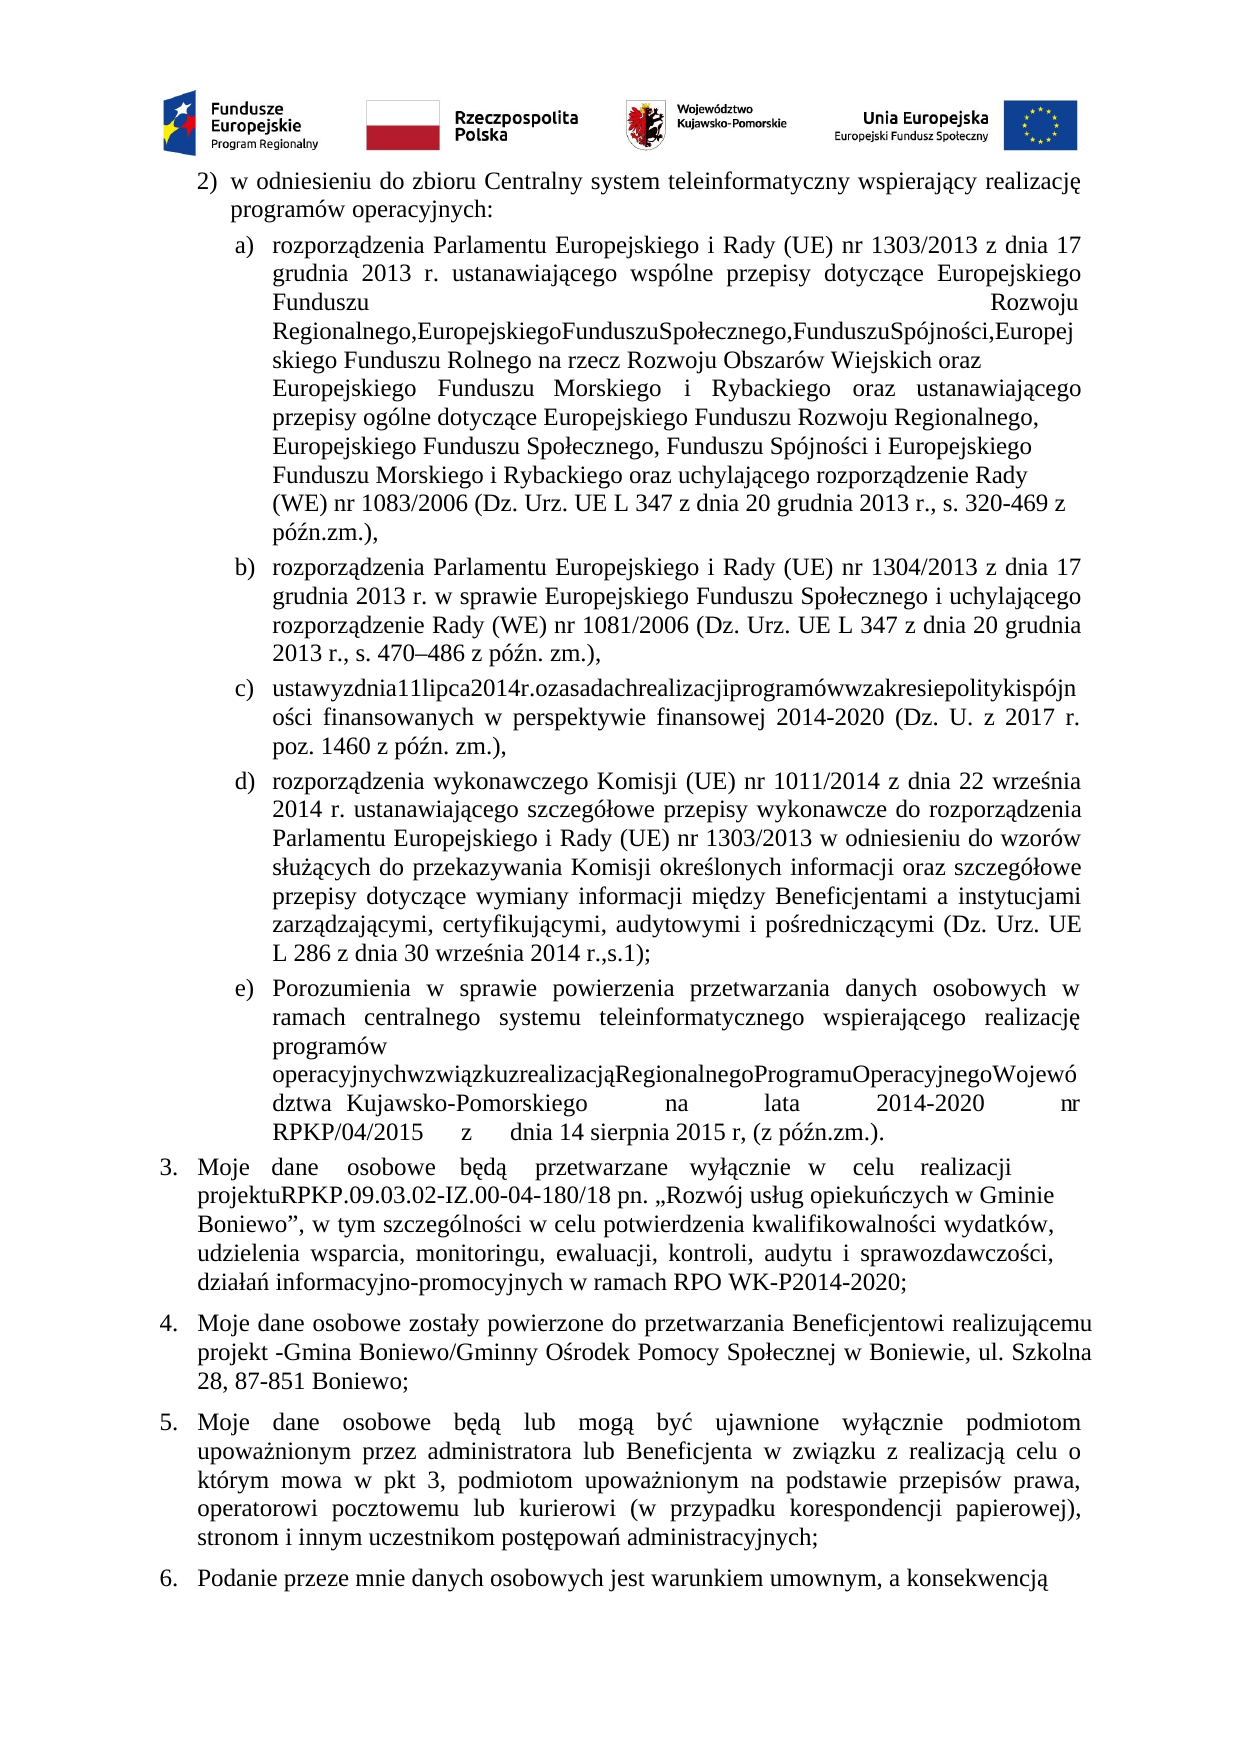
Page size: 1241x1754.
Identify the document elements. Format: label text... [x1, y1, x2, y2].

picture [161, 87, 1079, 157]
list rozporządzenia Parlamentu Europejskiego i Rady (UE) nr 1303/2013 z dnia 17 grudnia 2013 r. ustanawiającego wspólne przepisy dotyczące Europejskiego Funduszu Rozwoju [234, 230, 1082, 316]
list rozporządzenia Parlamentu Europejskiego i Rady (UE) nr 1304/2013 z dnia 17 grudnia 2013 r. w sprawie Europejskiego Funduszu Społecznego i uchylającego rozporządzenie Rady (WE) nr 1081/2006 (Dz. Urz. UE L 347 z dnia 20 grudnia 2013 r., s. 470–486 z późn. zm.), [234, 552, 1082, 667]
list Podanie przeze mnie danych osobowych jest warunkiem umownym, a konsekwencją [159, 1563, 1136, 1592]
list ustawyzdnia11lipca2014r.ozasadachrealizacjiprogramówwzakresiepolitykispójn ości finansowanych w perspektywie finansowej 2014-2020 (Dz. U. z 2017 r. poz. 1460 z późn. zm.), [234, 673, 1081, 759]
list w odniesieniu do zbioru Centralny system teleinformatyczny wspierający realizację programów operacyjnych: [197, 167, 1081, 223]
list Moje dane osobowe zostały powierzone do przetwarzania Beneficjentowi realizującemu projekt -Gmina Boniewo/Gminny Ośrodek Pomocy Społecznej w Boniewie, ul. Szkolna 28, 87-851 Boniewo; [159, 1308, 1093, 1395]
list rozporządzenia wykonawczego Komisji (UE) nr 1011/2014 z dnia 22 września 2014 r. ustanawiającego szczegółowe przepisy wykonawcze do rozporządzenia Parlamentu Europejskiego i Rady (UE) nr 1303/2013 w odniesieniu do wzorów służących do przekazywania Komisji określonych informacji oraz szczegółowe przepisy dotyczące wymiany informacji między Beneficjentami a instytucjami zarządzającymi, certyfikującymi, audytowymi i pośredniczącymi (Dz. Urz. UE L 286 z dnia 30 września 2014 r.,s.1); [234, 766, 1082, 967]
list Moje dane osobowe będą przetwarzane wyłącznie w celu realizacji projektuRPKP.09.03.02-IZ.00-04-180/18 pn. „Rozwój usług opiekuńczych w Gminie Boniewo”, w tym szczególności w celu potwierdzenia kwalifikowalności wydatków, udzielenia wsparcia, monitoringu, ewaluacji, kontroli, audytu i sprawozdawczości, działań informacyjno-promocyjnych w ramach RPO WK-P2014-2020; [159, 1152, 1055, 1296]
list Moje dane osobowe będą lub mogą być ujawnione wyłącznie podmiotom upoważnionym przez administratora lub Beneficjenta w związku z realizacją celu o którym mowa w pkt 3, podmiotom upoważnionym na podstawie przepisów prawa, operatorowi pocztowemu lub kurierowi (w przypadku korespondencji papierowej), stronom i innym uczestnikom postępowań administracyjnych; [159, 1407, 1082, 1551]
list Porozumienia w sprawie powierzenia przetwarzania danych osobowych w ramach centralnego systemu teleinformatycznego wspierającego realizację programów operacyjnychwzwiązkuzrealizacjąRegionalnegoProgramuOperacyjnegoWojewó dztwa Kujawsko-Pomorskiego na lata 2014-2020 nr RPKP/04/2015 z dnia 14 sierpnia 2015 r, (z późn.zm.). [234, 973, 1080, 1146]
text Regionalnego,EuropejskiegoFunduszuSpołecznego,FunduszuSpójności,Europej skiego Funduszu Rolnego na rzecz Rozwoju Obszarów Wiejskich oraz Europejskiego Funduszu Morskiego i Rybackiego oraz ustanawiającego przepisy ogólne dotyczące Europejskiego Funduszu Rozwoju Regionalnego, Europejskiego Funduszu Społecznego, Funduszu Spójności i Europejskiego Funduszu Morskiego i Rybackiego oraz uchylającego rozporządzenie Rady (WE) nr 1083/2006 (Dz. Urz. UE L 347 z dnia 20 grudnia 2013 r., s. 320-469 z późn.zm.), [272, 316, 1082, 546]
